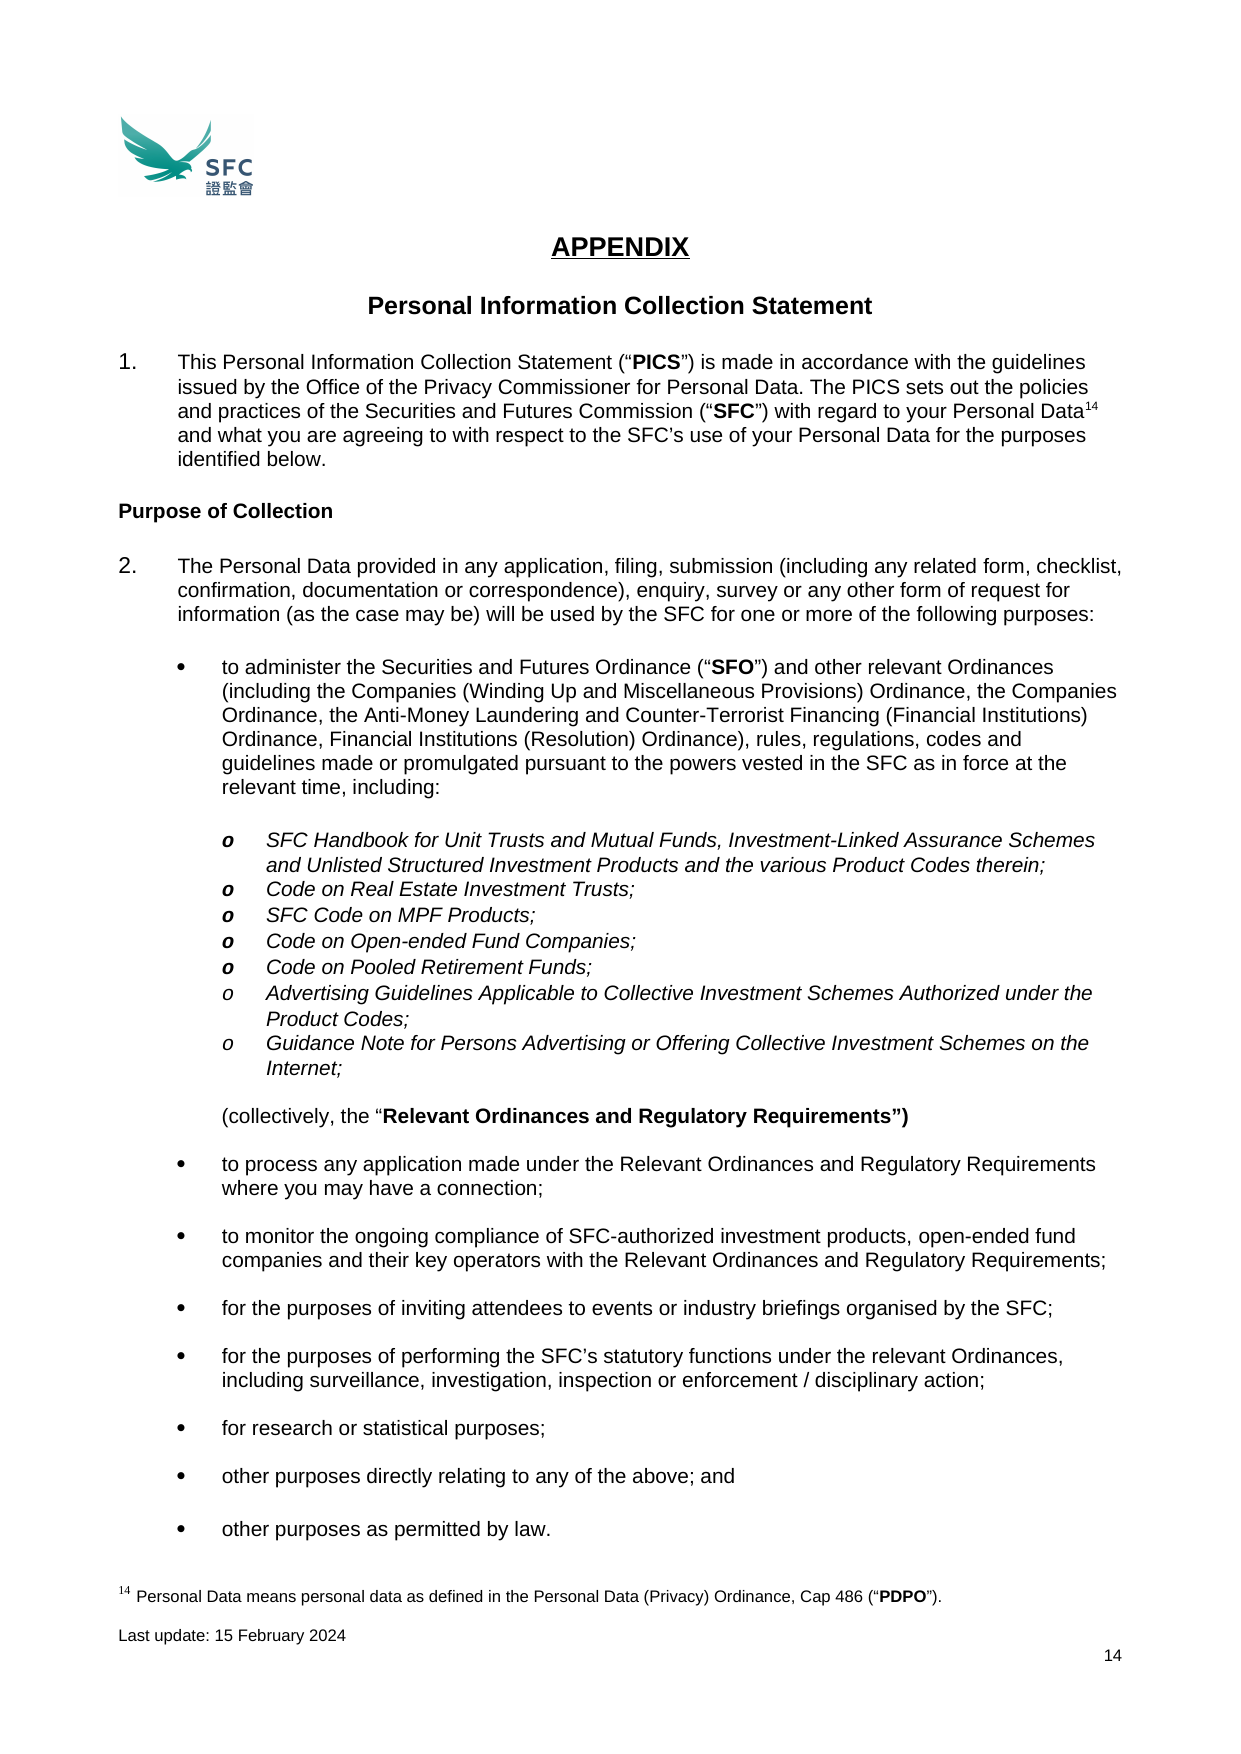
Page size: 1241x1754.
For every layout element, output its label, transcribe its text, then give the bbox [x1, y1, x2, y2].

text Personal Information Collection Statement [118, 291, 1122, 319]
list for research or statistical purposes; [177, 1416, 1122, 1440]
list to process any application made under the Relevant Ordinances and Regulatory Requirements where you may have a connection; [177, 1152, 1122, 1200]
list This Personal Information Collection Statement (“PICS”) is made in accordance with the guidelines issued by the Office of the Privacy Commissioner for Personal Data. The PICS sets out the policies and practices of the Securities and Futures Commission (“SFC”) with regard to your Personal Data and what you are agreeing to with respect to the SFC’s use of your Personal Data for the purposes identified below. [118, 348, 1122, 470]
list Code on Real Estate Investment Trusts; [222, 877, 1122, 903]
list for the purposes of inviting attendees to events or industry briefings organised by the SFC; [177, 1296, 1122, 1320]
list other purposes as permitted by law. [177, 1517, 1122, 1541]
list other purposes directly relating to any of the above; and [177, 1464, 1122, 1488]
subtitle APPENDIX [118, 231, 1122, 262]
list to administer the Securities and Futures Ordinance (“SFO”) and other relevant Ordinances (including the Companies (Winding Up and Miscellaneous Provisions) Ordinance, the Companies Ordinance, the Anti-Money Laundering and Counter-Terrorist Financing (Financial Institutions) Ordinance, Financial Institutions (Resolution) Ordinance), rules, regulations, codes and guidelines made or promulgated pursuant to the powers vested in the SFC as in force at the relevant time, including: [177, 655, 1122, 799]
list SFC Handbook for Unit Trusts and Mutual Funds, Investment-Linked Assurance Schemes and Unlisted Structured Investment Products and the various Product Codes therein; [222, 827, 1122, 877]
list Advertising Guidelines Applicable to Collective Investment Schemes Authorized under the Product Codes; [222, 981, 1122, 1030]
text Purpose of Collection [118, 499, 1122, 523]
list Code on Pooled Retirement Funds; [222, 955, 1122, 981]
list Guidance Note for Persons Advertising or Offering Collective Investment Schemes on the Internet; [222, 1030, 1122, 1080]
list Code on Open-ended Fund Companies; [222, 929, 1122, 955]
text (collectively, the “Relevant Ordinances and Regulatory Requirements”) [221, 1104, 1122, 1128]
list for the purposes of performing the SFC’s statutory functions under the relevant Ordinances, including surveillance, investigation, inspection or enforcement / disciplinary action; [177, 1344, 1122, 1392]
picture [118, 114, 254, 197]
list SFC Code on MPF Products; [222, 903, 1122, 929]
list to monitor the ongoing compliance of SFC-authorized investment products, open-ended fund companies and their key operators with the Relevant Ordinances and Regulatory Requirements; [177, 1224, 1122, 1272]
list The Personal Data provided in any application, filing, submission (including any related form, checklist, confirmation, documentation or correspondence), enquiry, survey or any other form of request for information (as the case may be) will be used by the SFC for one or more of the following purposes: [118, 552, 1122, 626]
